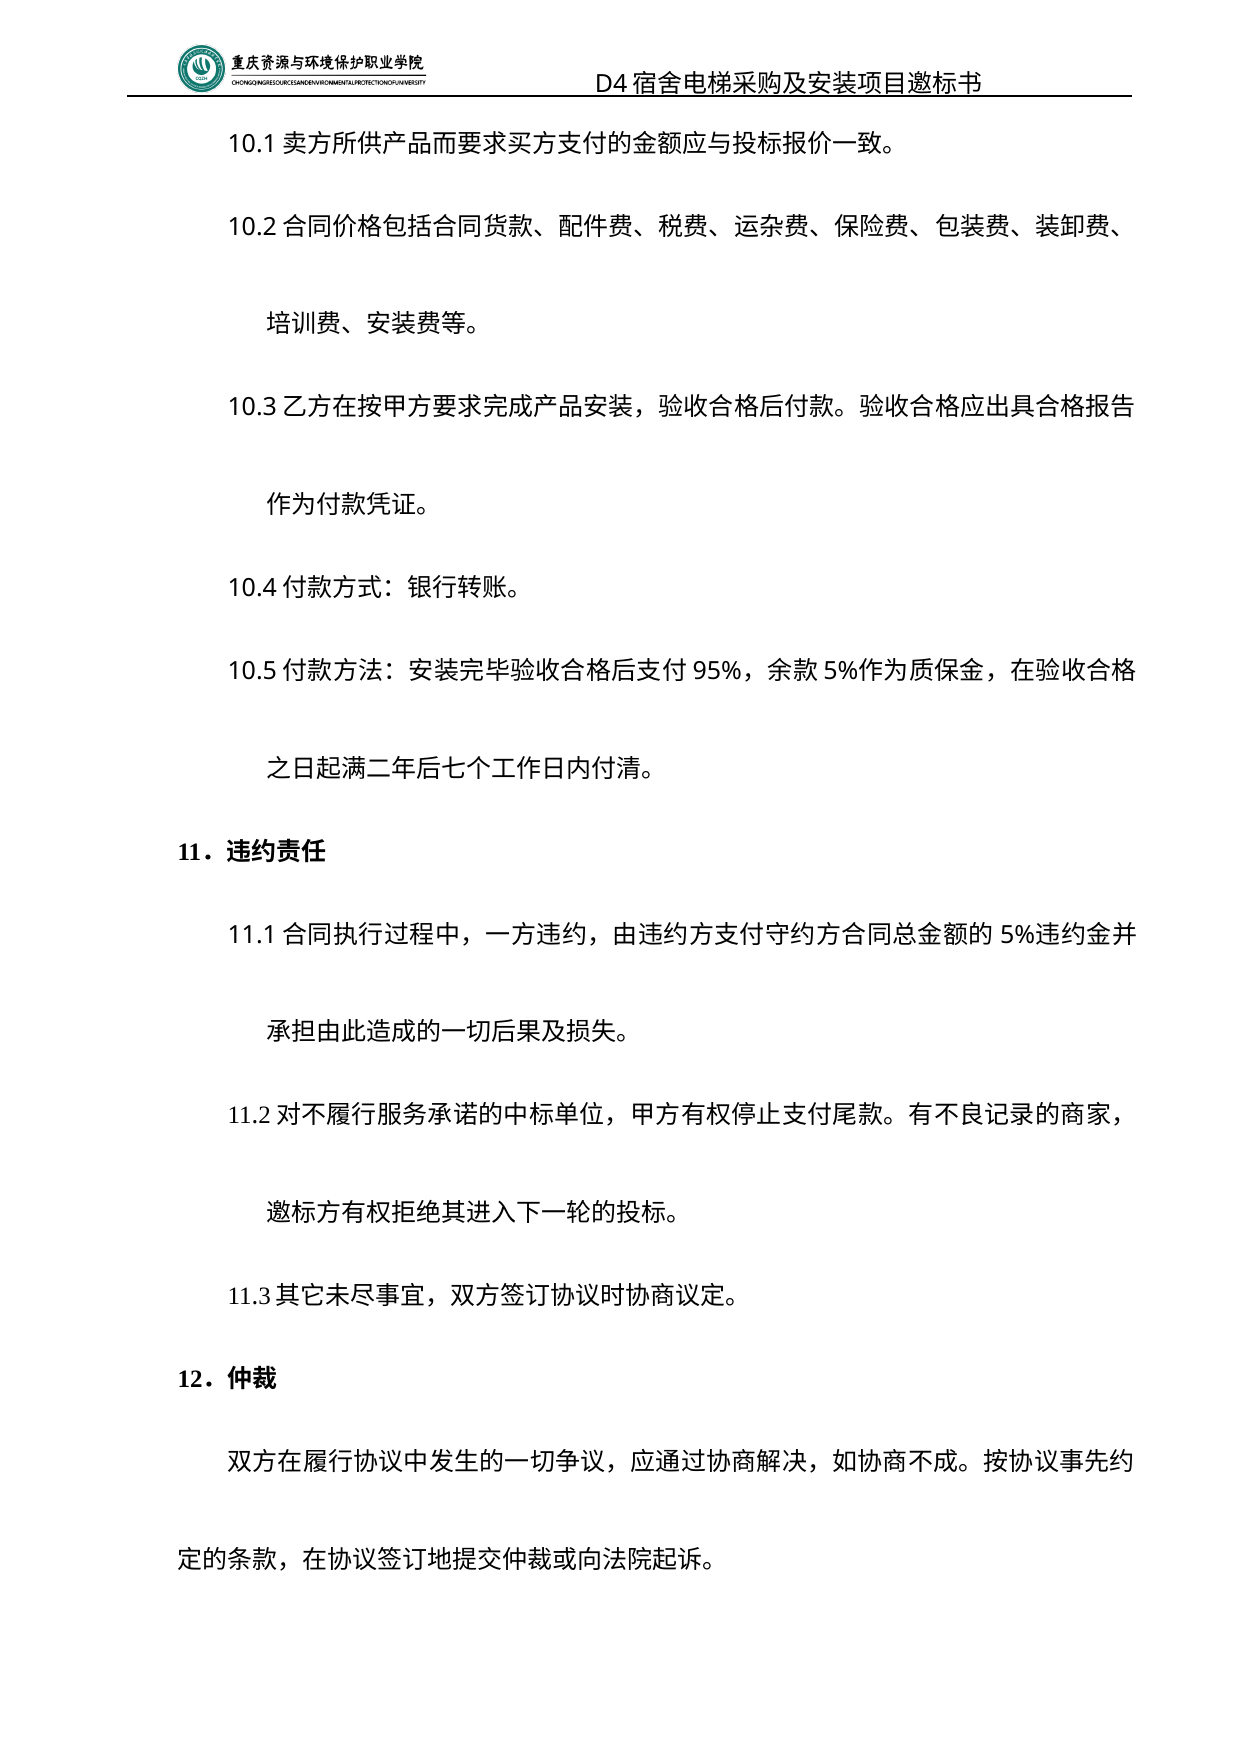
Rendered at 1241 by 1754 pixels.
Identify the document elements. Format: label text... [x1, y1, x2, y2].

text 11.1合同执行过程中，一方违约，由违约方支付守约方合同总金额的5%违约金并承担由此造成的一切后果及损失。 [227, 900, 1137, 1062]
text 11.2对不履行服务承诺的中标单位，甲方有权停止支付尾款。有不良记录的商家，邀标方有权拒绝其进入下一轮的投标。 [227, 1081, 1137, 1243]
text 11．违约责任 [177, 817, 1137, 882]
text 10.1卖方所供产品而要求买方支付的金额应与投标报价一致。 [227, 109, 1137, 174]
text 10.2合同价格包括合同货款、配件费、税费、运杂费、保险费、包装费、装卸费、培训费、安装费等。 [227, 192, 1137, 354]
text 10.4付款方式：银行转账。 [227, 553, 1137, 618]
text 12．仲裁 [177, 1344, 1137, 1409]
text 10.3乙方在按甲方要求完成产品安装，验收合格后付款。验收合格应出具合格报告作为付款凭证。 [227, 372, 1137, 535]
text 11.3其它未尽事宜，双方签订协议时协商议定。 [227, 1261, 1137, 1326]
picture [177, 44, 427, 93]
text 双方在履行协议中发生的一切争议，应通过协商解决，如协商不成。按协议事先约定的条款，在协议签订地提交仲裁或向法院起诉。 [177, 1427, 1137, 1590]
text 10.5付款方法：安装完毕验收合格后支付95%，余款5%作为质保金，在验收合格之日起满二年后七个工作日内付清。 [227, 636, 1137, 799]
